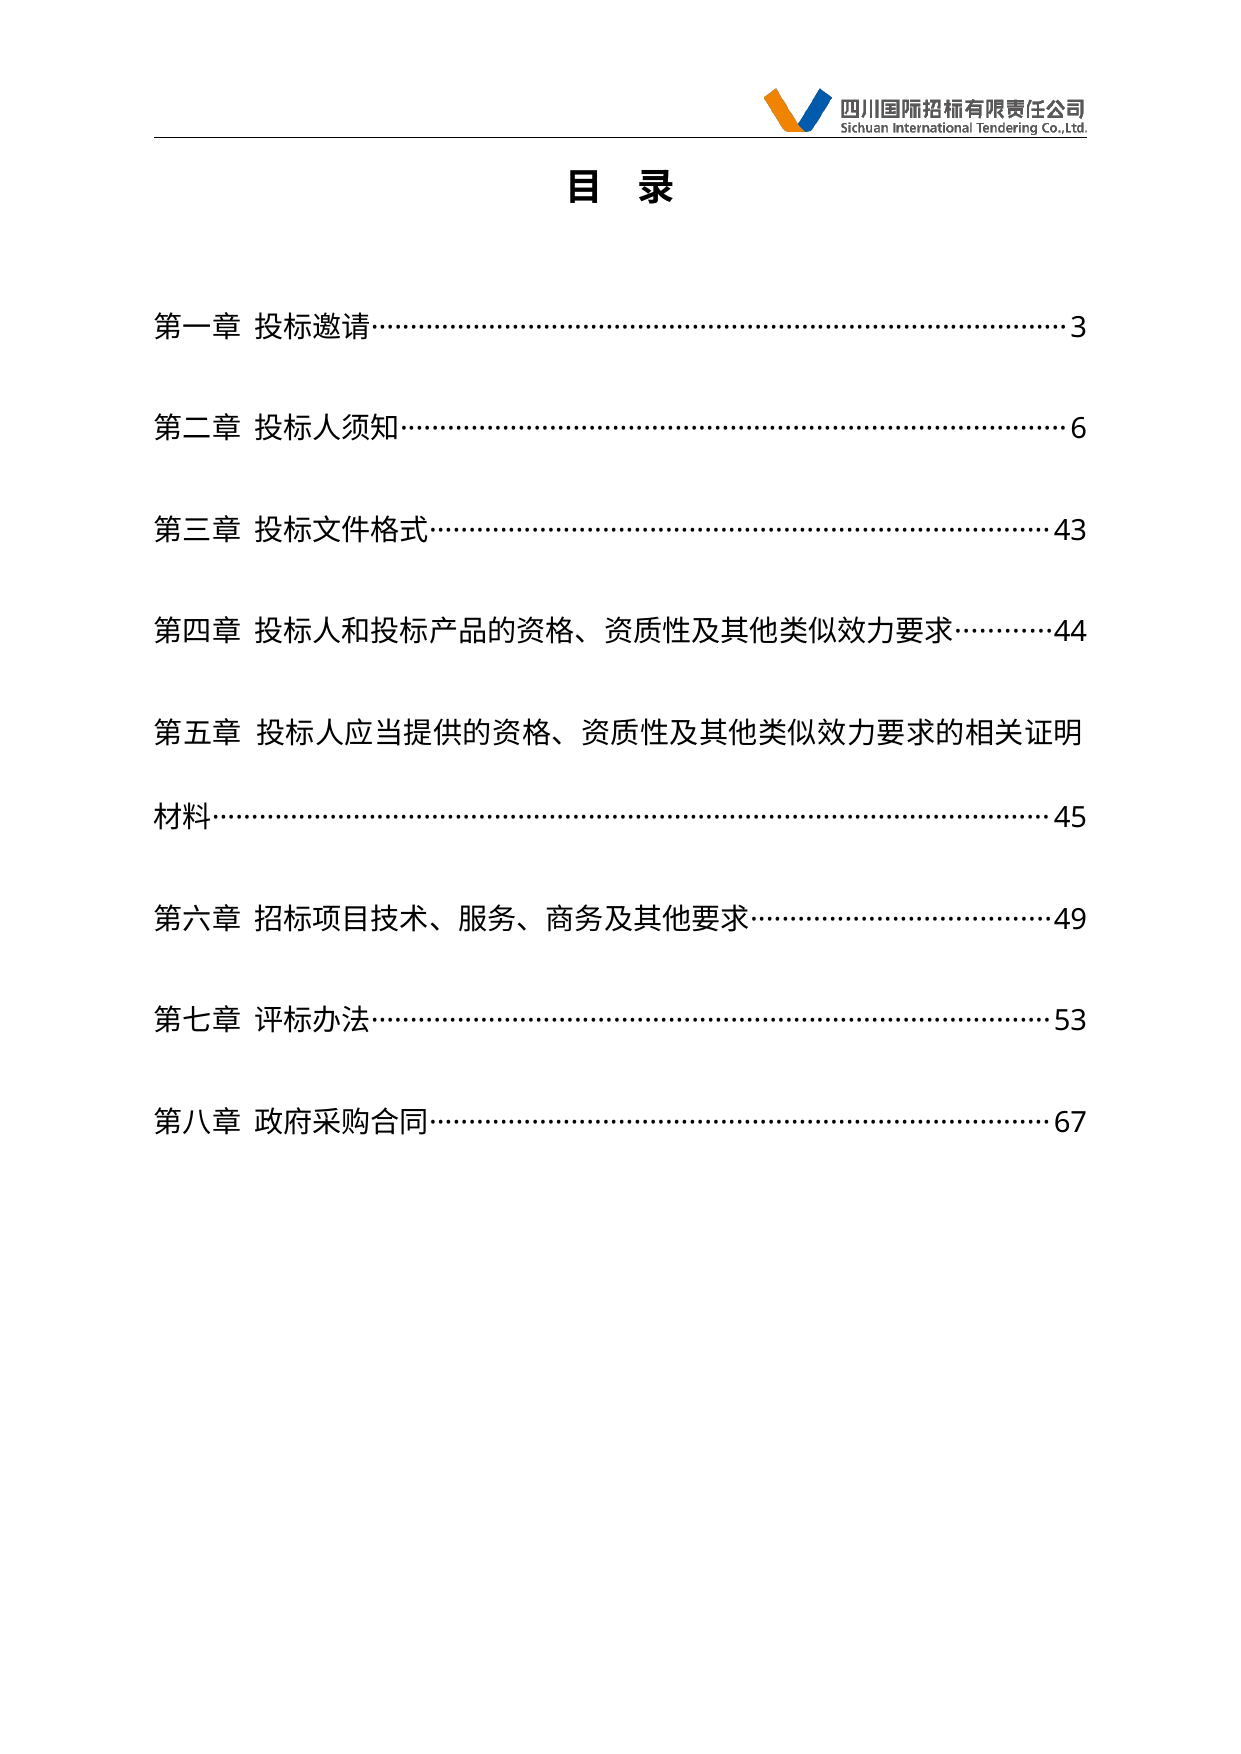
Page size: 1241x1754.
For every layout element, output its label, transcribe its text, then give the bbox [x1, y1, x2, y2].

text 第一章 投标邀请 3 [153, 304, 1087, 346]
text 第七章 评标办法 53 [153, 997, 1087, 1039]
text 第五章 投标人应当提供的资格、资质性及其他类似效力要求的相关证明材料 45 [153, 709, 1087, 836]
text 第三章 投标文件格式 43 [153, 507, 1087, 549]
text 第二章 投标人须知 6 [153, 405, 1087, 447]
text 第六章 招标项目技术、服务、商务及其他要求 49 [153, 896, 1087, 938]
text 第四章 投标人和投标产品的资格、资质性及其他类似效力要求 44 [153, 608, 1087, 650]
text 目 录 [153, 157, 1087, 211]
text 第八章 政府采购合同 67 [153, 1098, 1087, 1141]
picture [763, 88, 1087, 135]
